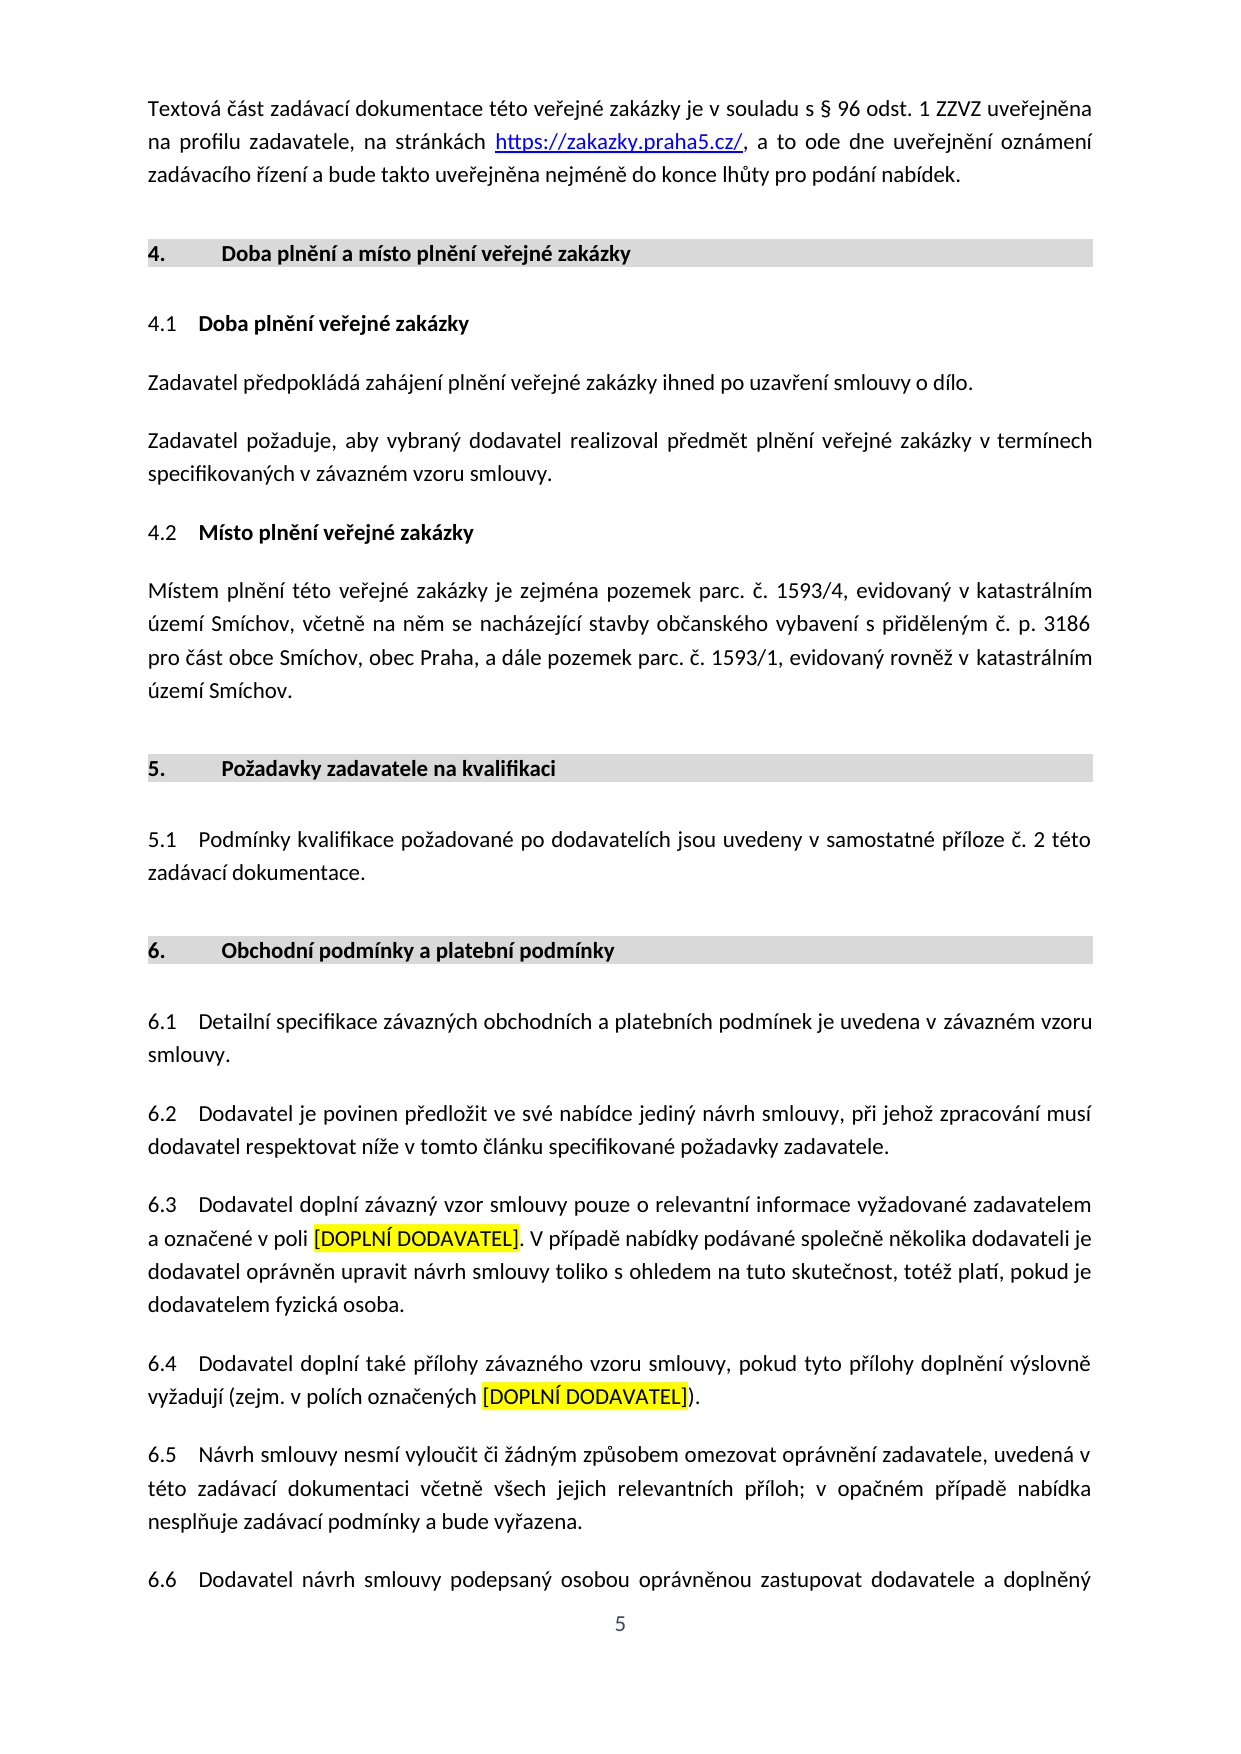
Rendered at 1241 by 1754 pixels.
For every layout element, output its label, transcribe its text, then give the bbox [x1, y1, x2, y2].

text Místo plnění veřejné zakázky [148, 512, 1093, 546]
text Návrh smlouvy nesmí vyloučit či žádným způsobem omezovat oprávnění zadavatele, uvedená v této zadávací dokumentaci včetně všech jejich relevantních příloh; v opačném případě nabídka nesplňuje zadávací podmínky a bude vyřazena. [148, 1435, 1093, 1535]
list Místem plnění této veřejné zakázky je zejména pozemek parc. č. 1593/4, evidovaný v katastrálním území Smíchov, včetně na něm se nacházející stavby občanského vybavení s přiděleným č. p. 3186 pro část obce Smíchov, obec Praha, a dále pozemek parc. č. 1593/1, evidovaný rovněž v katastrálním území Smíchov. [148, 571, 1093, 704]
text Doba plnění veřejné zakázky [148, 304, 1093, 337]
text Podmínky kvalifikace požadované po dodavatelích jsou uvedeny v samostatné příloze č. 2 této zadávací dokumentace. [148, 820, 1093, 886]
text Požadavky zadavatele na kvalifikaci [148, 754, 1093, 782]
list Zadavatel požaduje, aby vybraný dodavatel realizoval předmět plnění veřejné zakázky v termínech specifikovaných v závazném vzoru smlouvy. [148, 421, 1093, 487]
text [148, 1560, 1093, 1593]
text Doba plnění a místo plnění veřejné zakázky [148, 239, 1093, 267]
text Dodavatel doplní také přílohy závazného vzoru smlouvy, pokud tyto přílohy doplnění výslovně vyžadují (zejm. v polích označených [DOPLNÍ DODAVATEL]). [148, 1343, 1093, 1410]
text Obchodní podmínky a platební podmínky [148, 936, 1093, 964]
list Zadavatel předpokládá zahájení plnění veřejné zakázky ihned po uzavření smlouvy o dílo. [148, 362, 1093, 396]
text Dodavatel doplní závazný vzor smlouvy pouze o relevantní informace vyžadované zadavatelem a označené v poli [DOPLNÍ DODAVATEL]. V případě nabídky podávané společně několika dodavateli je dodavatel oprávněn upravit návrh smlouvy toliko s ohledem na tuto skutečnost, totéž platí, pokud je dodavatelem fyzická osoba. [148, 1185, 1093, 1318]
text Dodavatel je povinen předložit ve své nabídce jediný návrh smlouvy, při jehož zpracování musí dodavatel respektovat níže v tomto článku specifikované požadavky zadavatele. [148, 1093, 1093, 1160]
text Detailní specifikace závazných obchodních a platebních podmínek je uvedena v závazném vzoru smlouvy. [148, 1002, 1093, 1068]
list Textová část zadávací dokumentace této veřejné zakázky je v souladu s § 96 odst. 1 ZZVZ uveřejněna na profilu zadavatele, na stránkách https://zakazky.praha5.cz/, a to ode dne uveřejnění oznámení zadávacího řízení a bude takto uveřejněna nejméně do konce lhůty pro podání nabídek. [148, 89, 1093, 189]
